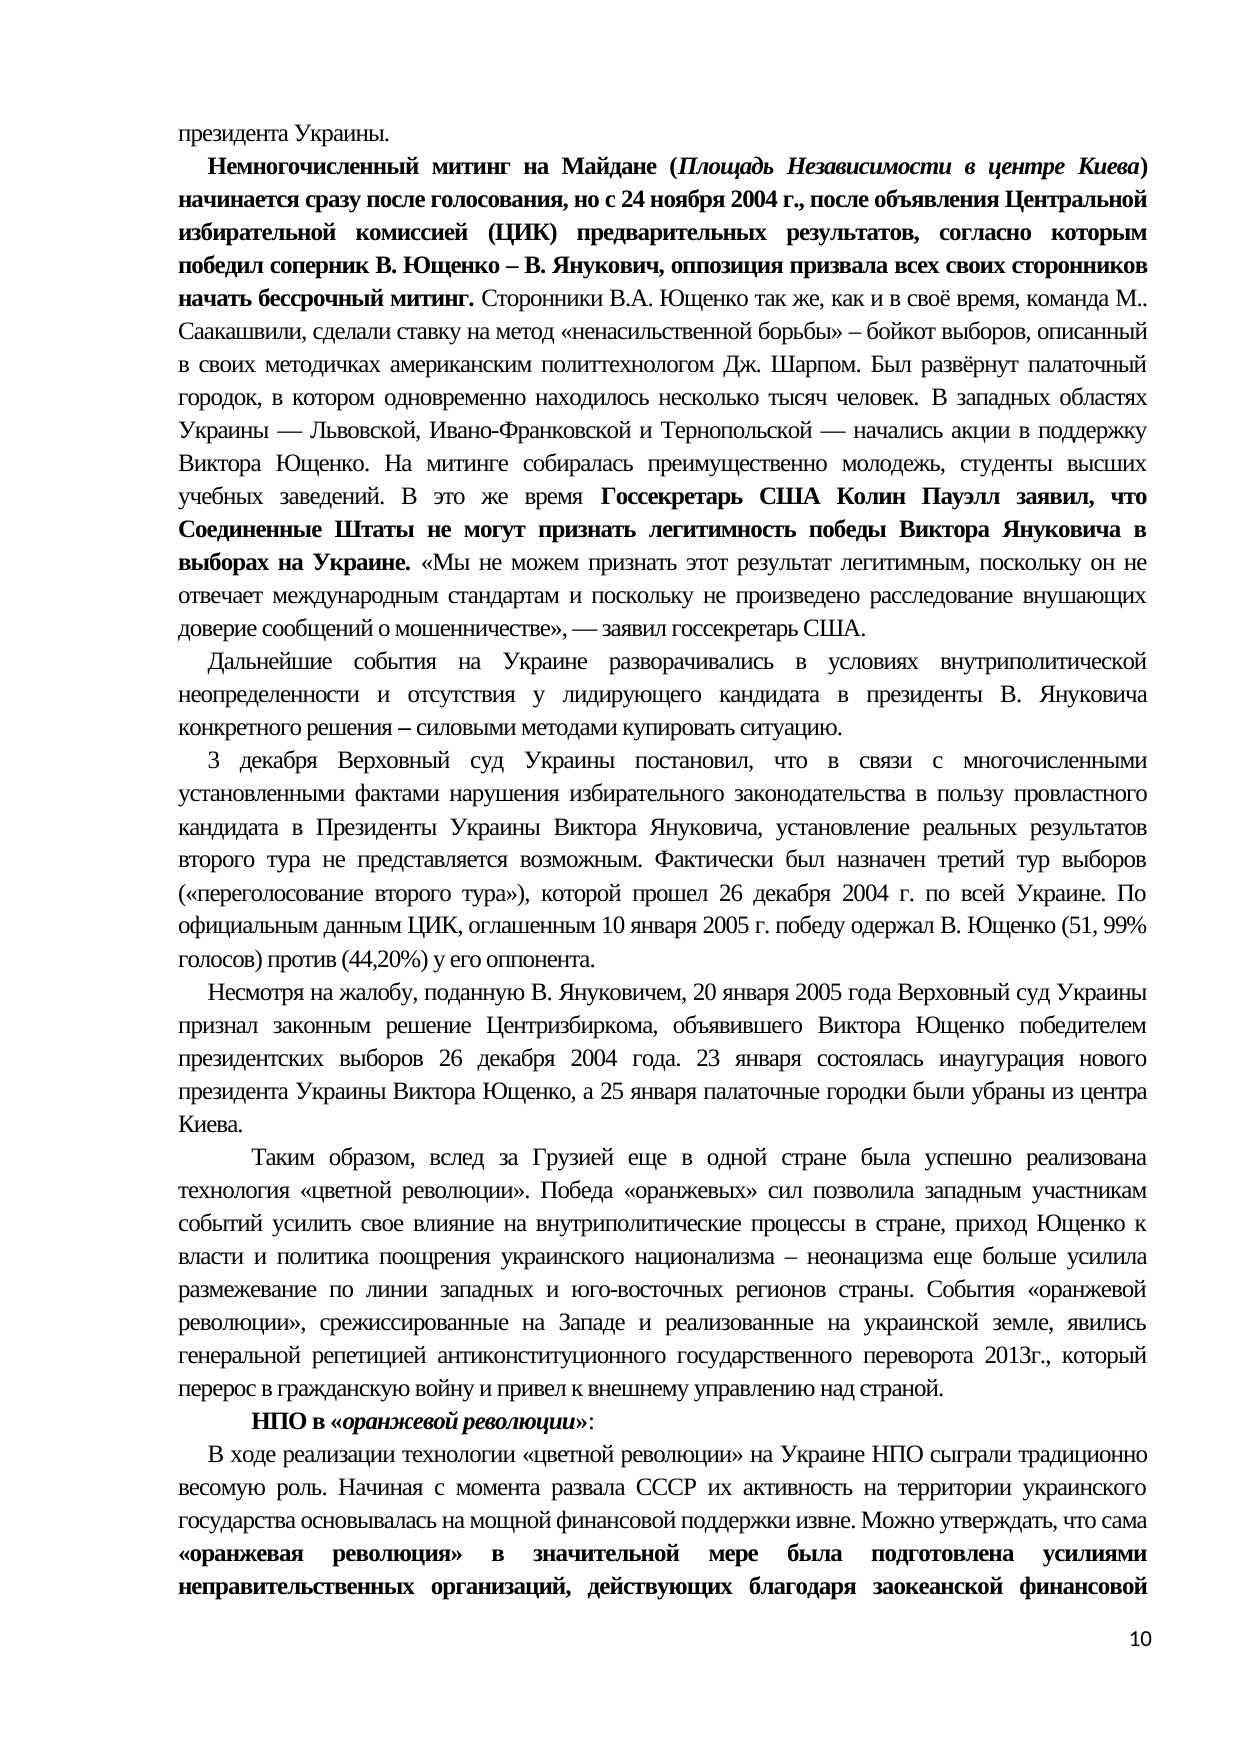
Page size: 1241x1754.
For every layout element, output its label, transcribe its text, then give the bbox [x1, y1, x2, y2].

text Таким образом, вслед за Грузией еще в одной стране была успешно реализована технология «цветной революции». Победа «оранжевых» сил позволила западным участникам событий усилить свое влияние на внутриполитические процессы в стране, приход Ющенко к власти и политика поощрения украинского национализма – неонацизма еще больше усилила размежевание по линии западных и юго-восточных регионов страны. События «оранжевой революции», срежиссированные на Западе и реализованные на украинской земле, явились генеральной репетицией антиконституционного государственного переворота 2013г., который перерос в гражданскую войну и привел к внешнему управлению над страной. [178, 1142, 1148, 1402]
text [178, 118, 1148, 147]
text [178, 1439, 1148, 1600]
text НПО в «оранжевой революции»: [178, 1406, 1148, 1435]
text Дальнейшие события на Украине разворачивались в условиях внутриполитической неопределенности и отсутствия у лидирующего кандидата в президенты В. Януковича конкретного решения – силовыми методами купировать ситуацию. [178, 646, 1148, 741]
text Несмотря на жалобу, поданную В. Януковичем, 20 января 2005 года Верховный суд Украины признал законным решение Центризбиркома, объявившего Виктора Ющенко победителем президентских выборов 26 декабря 2004 года. 23 января состоялась инаугурация нового президента Украины Виктора Ющенко, а 25 января палаточные городки были убраны из центра Киева. [178, 977, 1148, 1137]
text Немногочисленный митинг на Майдане (Площадь Независимости в центре Киева) начинается сразу после голосования, но с 24 ноября 2004 г., после объявления Центральной избирательной комиссией (ЦИК) предварительных результатов, согласно которым победил соперник В. Ющенко – В. Янукович, оппозиция призвала всех своих сторонников начать бессрочный митинг. Сторонники В.А. Ющенко так же, как и в своё время, команда М.. Саакашвили, сделали ставку на метод «ненасильственной борьбы» – бойкот выборов, описанный в своих методичках американским политтехнологом Дж. Шарпом. Был развёрнут палаточный городок, в котором одновременно находилось несколько тысяч человек. В западных областях Украины — Львовской, Ивано-Франковской и Тернопольской — начались акции в поддержку Виктора Ющенко. На митинге собиралась преимущественно молодежь, студенты высших учебных заведений. В это же время Госсекретарь США Колин Пауэлл заявил, что Соединенные Штаты не могут признать легитимность победы Виктора Януковича в выборах на Украине. «Мы не можем признать этот результат легитимным, поскольку он не отвечает международным стандартам и поскольку не произведено расследование внушающих доверие сообщений о мошенничестве», — заявил госсекретарь США. [178, 151, 1148, 642]
text 3 декабря Верховный суд Украины постановил, что в связи с многочисленными установленными фактами нарушения избирательного законодательства в пользу провластного кандидата в Президенты Украины Виктора Януковича, установление реальных результатов второго тура не представляется возможным. Фактически был назначен третий тур выборов («переголосование второго тура»), которой прошел 26 декабря 2004 г. по всей Украине. По официальным данным ЦИК, оглашенным 10 января 2005 г. победу одержал В. Ющенко (51, 99% голосов) против (44,20%) у его оппонента. [178, 746, 1148, 972]
